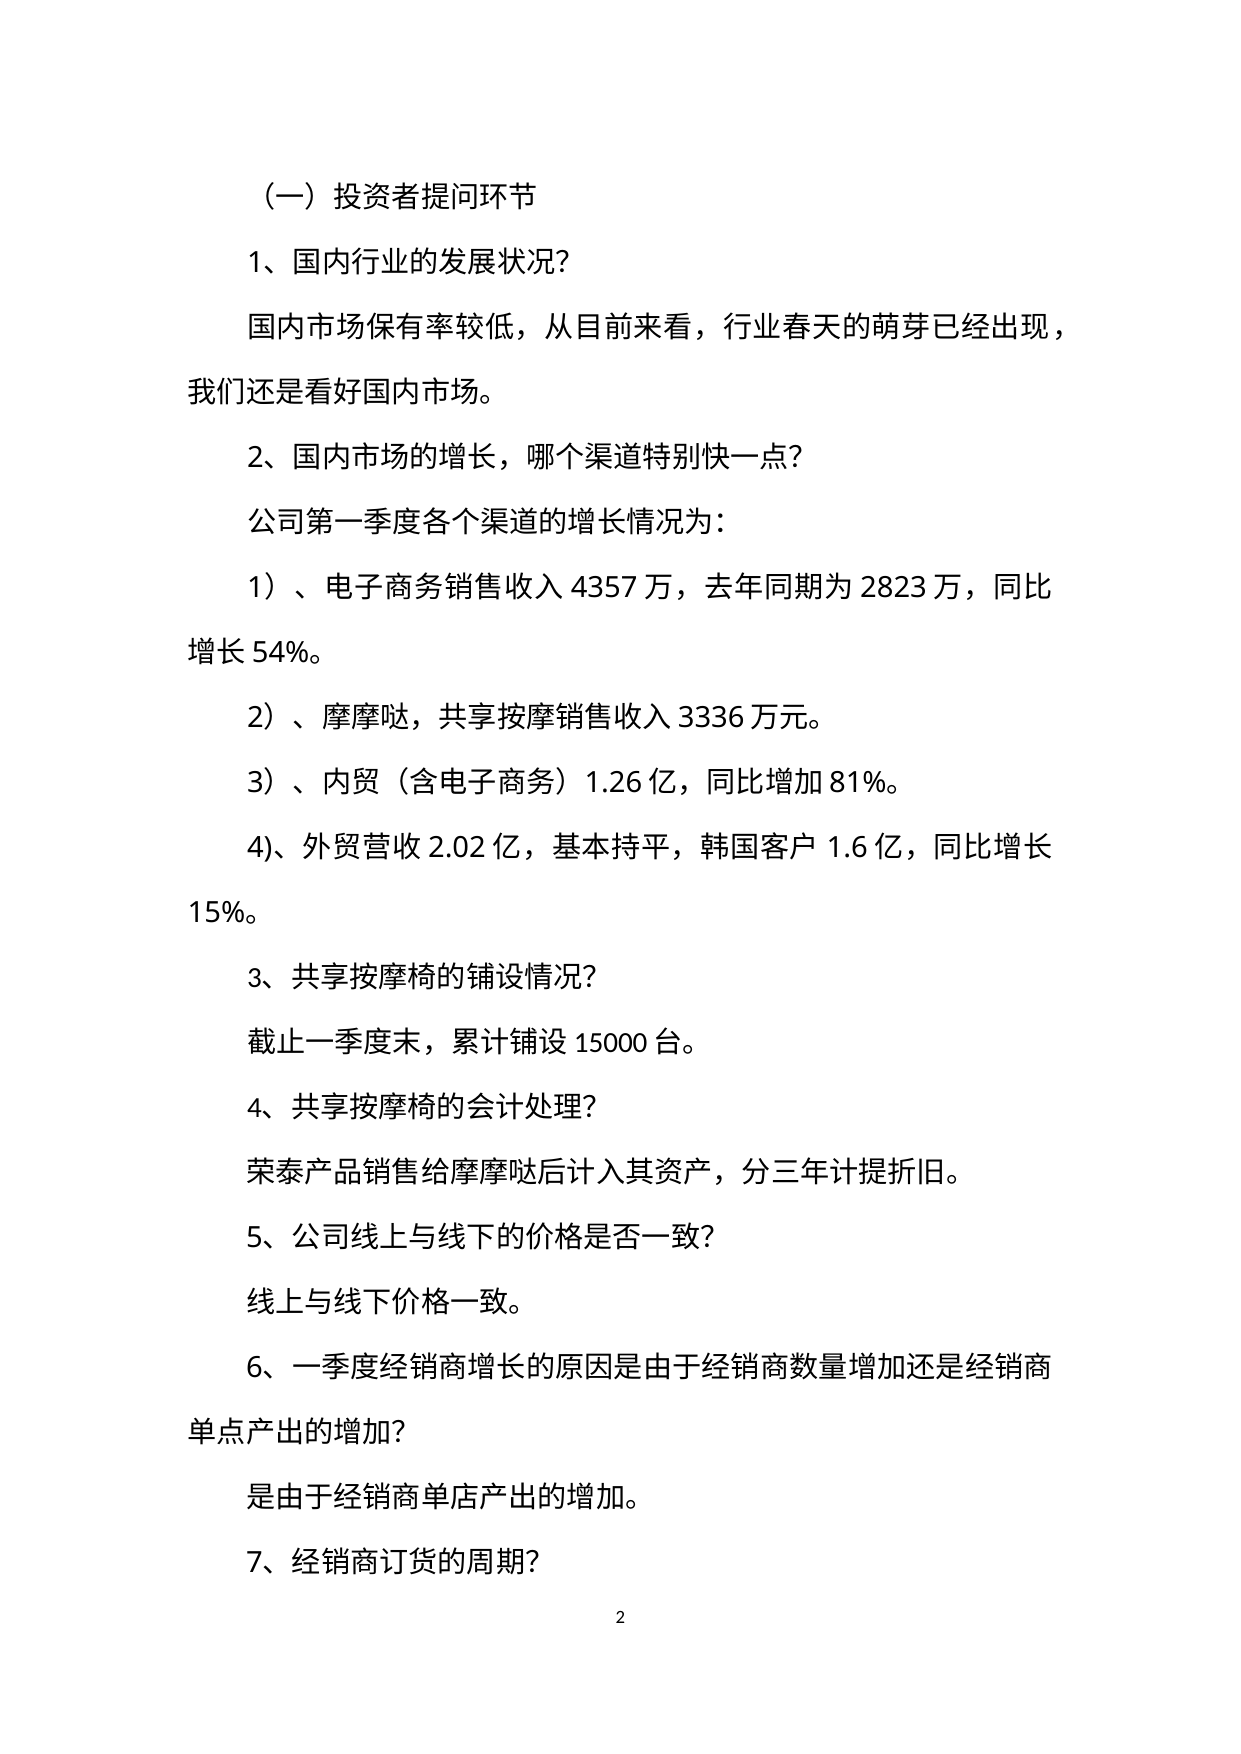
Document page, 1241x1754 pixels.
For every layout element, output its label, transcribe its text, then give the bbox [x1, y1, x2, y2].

text 是由于经销商单店产出的增加。 [187, 1462, 1053, 1527]
text 6、一季度经销商增长的原因是由于经销商数量增加还是经销商单点产出的增加？ [187, 1332, 1053, 1462]
text 3）、内贸（含电子商务）1.26亿，同比增加81%。 [187, 747, 1053, 812]
text 5、公司线上与线下的价格是否一致？ [187, 1202, 1053, 1267]
text 国内市场保有率较低，从目前来看，行业春天的萌芽已经出现，我们还是看好国内市场。 [187, 292, 1053, 422]
text 截止一季度末，累计铺设15000台。 [187, 1007, 1053, 1072]
text 2、国内市场的增长，哪个渠道特别快一点？ [187, 422, 1053, 487]
text 1）、电子商务销售收入4357万，去年同期为2823万，同比增长54%。 [187, 552, 1053, 682]
text 公司第一季度各个渠道的增长情况为： [187, 487, 1053, 552]
text 2）、摩摩哒，共享按摩销售收入3336万元。 [187, 682, 1053, 747]
text 线上与线下价格一致。 [187, 1267, 1053, 1332]
text （一）投资者提问环节 [187, 162, 1053, 227]
text 1、国内行业的发展状况？ [187, 227, 1053, 292]
text 4、共享按摩椅的会计处理？ [187, 1072, 1053, 1137]
text 3、共享按摩椅的铺设情况？ [187, 942, 1053, 1007]
text 荣泰产品销售给摩摩哒后计入其资产，分三年计提折旧。 [187, 1137, 1053, 1202]
text 7、经销商订货的周期？ [187, 1527, 1053, 1592]
text 4)、外贸营收2.02亿，基本持平，韩国客户1.6亿，同比增长15%。 [187, 812, 1053, 942]
